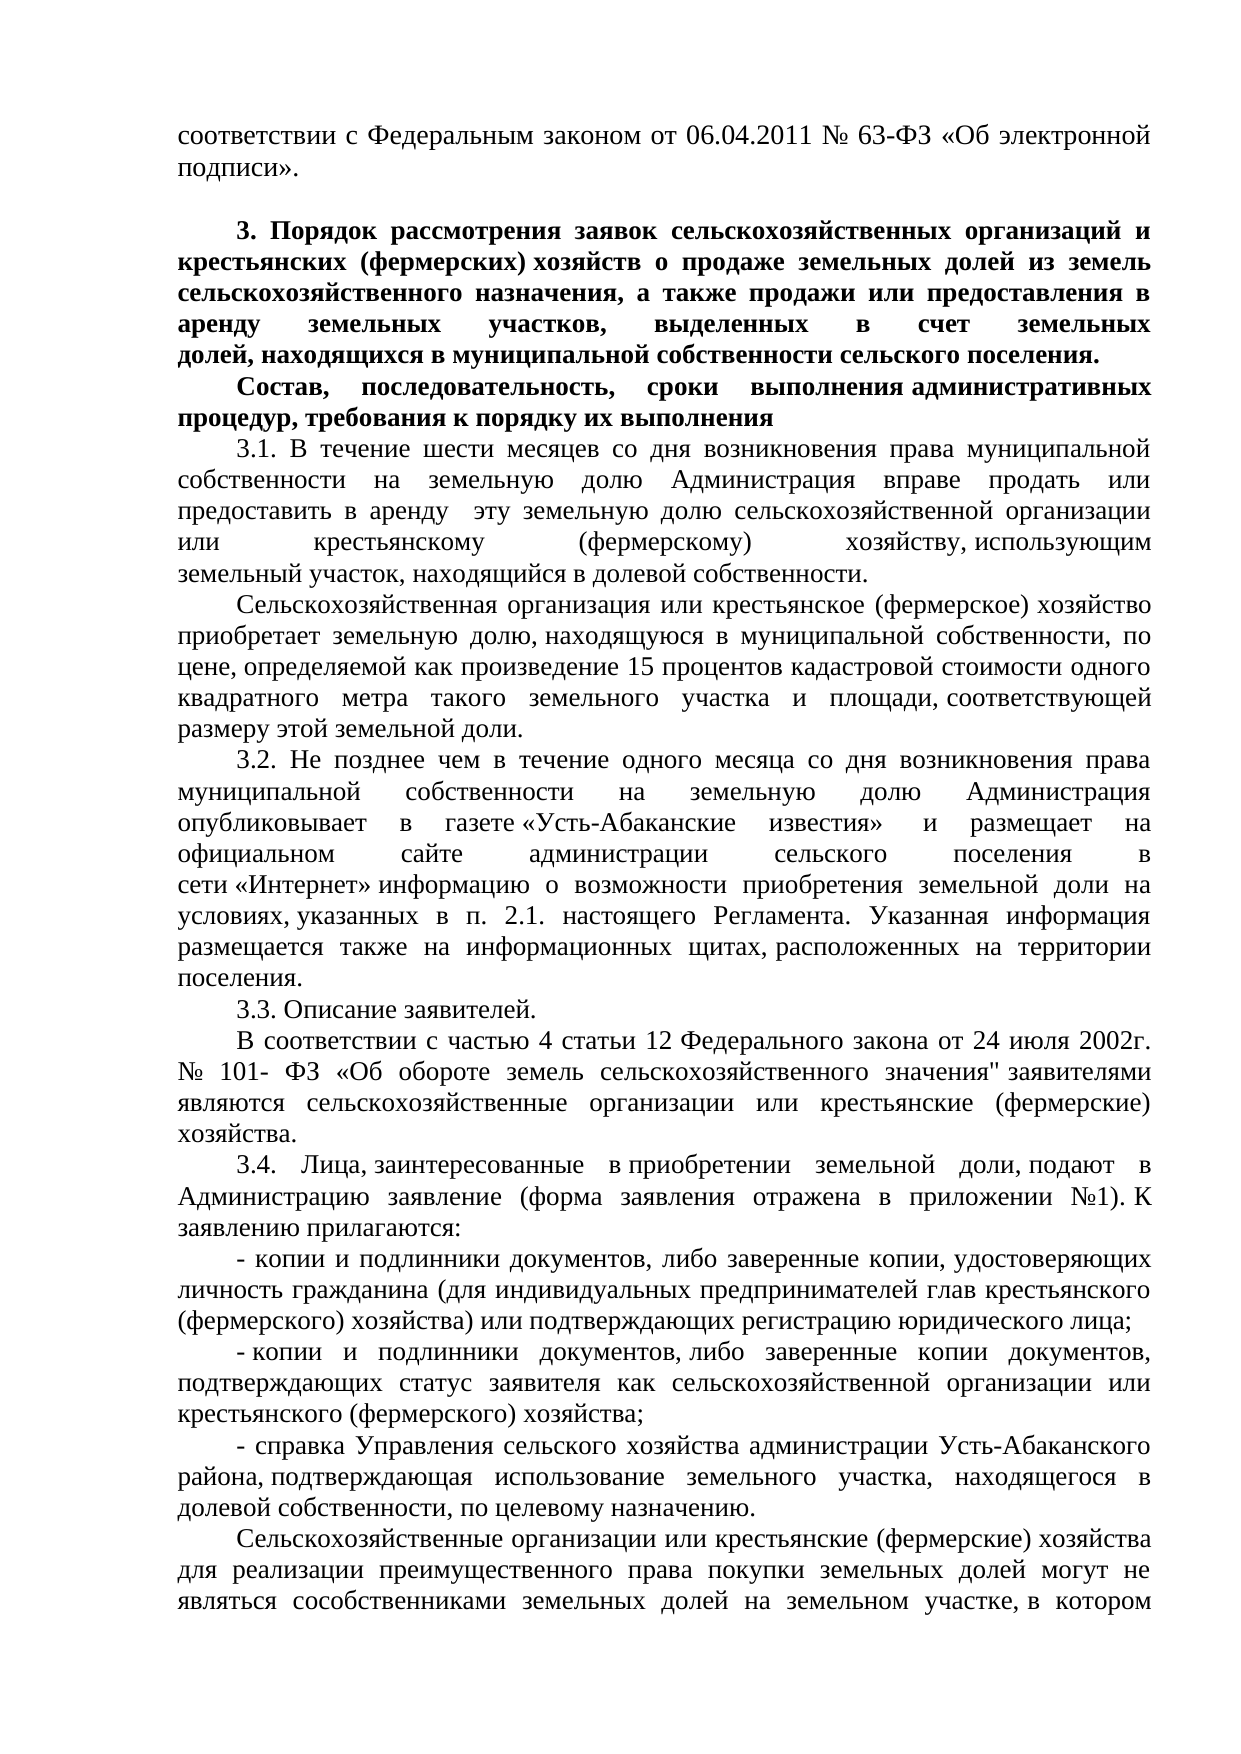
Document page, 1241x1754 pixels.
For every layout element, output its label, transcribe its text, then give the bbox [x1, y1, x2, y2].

text 3.2. Не позднее чем в течение одного месяца со дня возникновения права муниципальной собственности на земельную долю Администрация опубликовывает в газете «Усть-Абаканские известия» и размещает на официальном сайте администрации сельского поселения в сети «Интернет» информацию о возможности приобретения земельной доли на условиях, указанных в п. 2.1. настоящего Регламента. Указанная информация размещается также на информационных щитах, расположенных на территории поселения. [177, 743, 1152, 993]
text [177, 1522, 1152, 1616]
text В соответствии с частью 4 статьи 12 Федерального закона от 24 июля 2002г. № 101- ФЗ «Об обороте земель сельскохозяйственного значения" заявителями являются сельскохозяйственные организации или крестьянские (фермерские) хозяйства. [177, 1024, 1152, 1148]
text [177, 118, 1152, 183]
text - копии и подлинники документов, либо заверенные копии, удостоверяющих личность гражданина (для индивидуальных предпринимателей глав крестьянского (фермерского) хозяйства) или подтверждающих регистрацию юридического лица; [177, 1242, 1152, 1335]
text 3.1. В течение шести месяцев со дня возникновения права муниципальной собственности на земельную долю Администрация вправе продать или предоставить в аренду эту земельную долю сельскохозяйственной организации или крестьянскому (фермерскому) хозяйству, использующим земельный участок, находящийся в долевой собственности. [177, 432, 1152, 588]
text 3.3. Описание заявителей. [177, 993, 1152, 1024]
text 3.4. Лица, заинтересованные в приобретении земельной доли, подают в Администрацию заявление (форма заявления отражена в приложении №1). К заявлению прилагаются: [177, 1148, 1152, 1242]
text - справка Управления сельского хозяйства администрации Усть-Абаканского района, подтверждающая использование земельного участка, находящегося в долевой собственности, по целевому назначению. [177, 1429, 1152, 1522]
text - копии и подлинники документов, либо заверенные копии документов, подтверждающих статус заявителя как сельскохозяйственной организации или крестьянского (фермерского) хозяйства; [177, 1335, 1152, 1429]
text Сельскохозяйственная организация или крестьянское (фермерское) хозяйство приобретает земельную долю, находящуюся в муниципальной собственности, по цене, определяемой как произведение 15 процентов кадастровой стоимости одного квадратного метра такого земельного участка и площади, соответствующей размеру этой земельной доли. [177, 588, 1152, 743]
text 3. Порядок рассмотрения заявок сельскохозяйственных организаций и крестьянских (фермерских) хозяйств о продаже земельных долей из земель сельскохозяйственного назначения, а также продажи или предоставления в аренду земельных участков, выделенных в счет земельных долей, находящихся в муниципальной собственности сельского поселения. [177, 214, 1152, 370]
text Состав, последовательность, сроки выполнения административных процедур, требования к порядку их выполнения [177, 370, 1152, 432]
